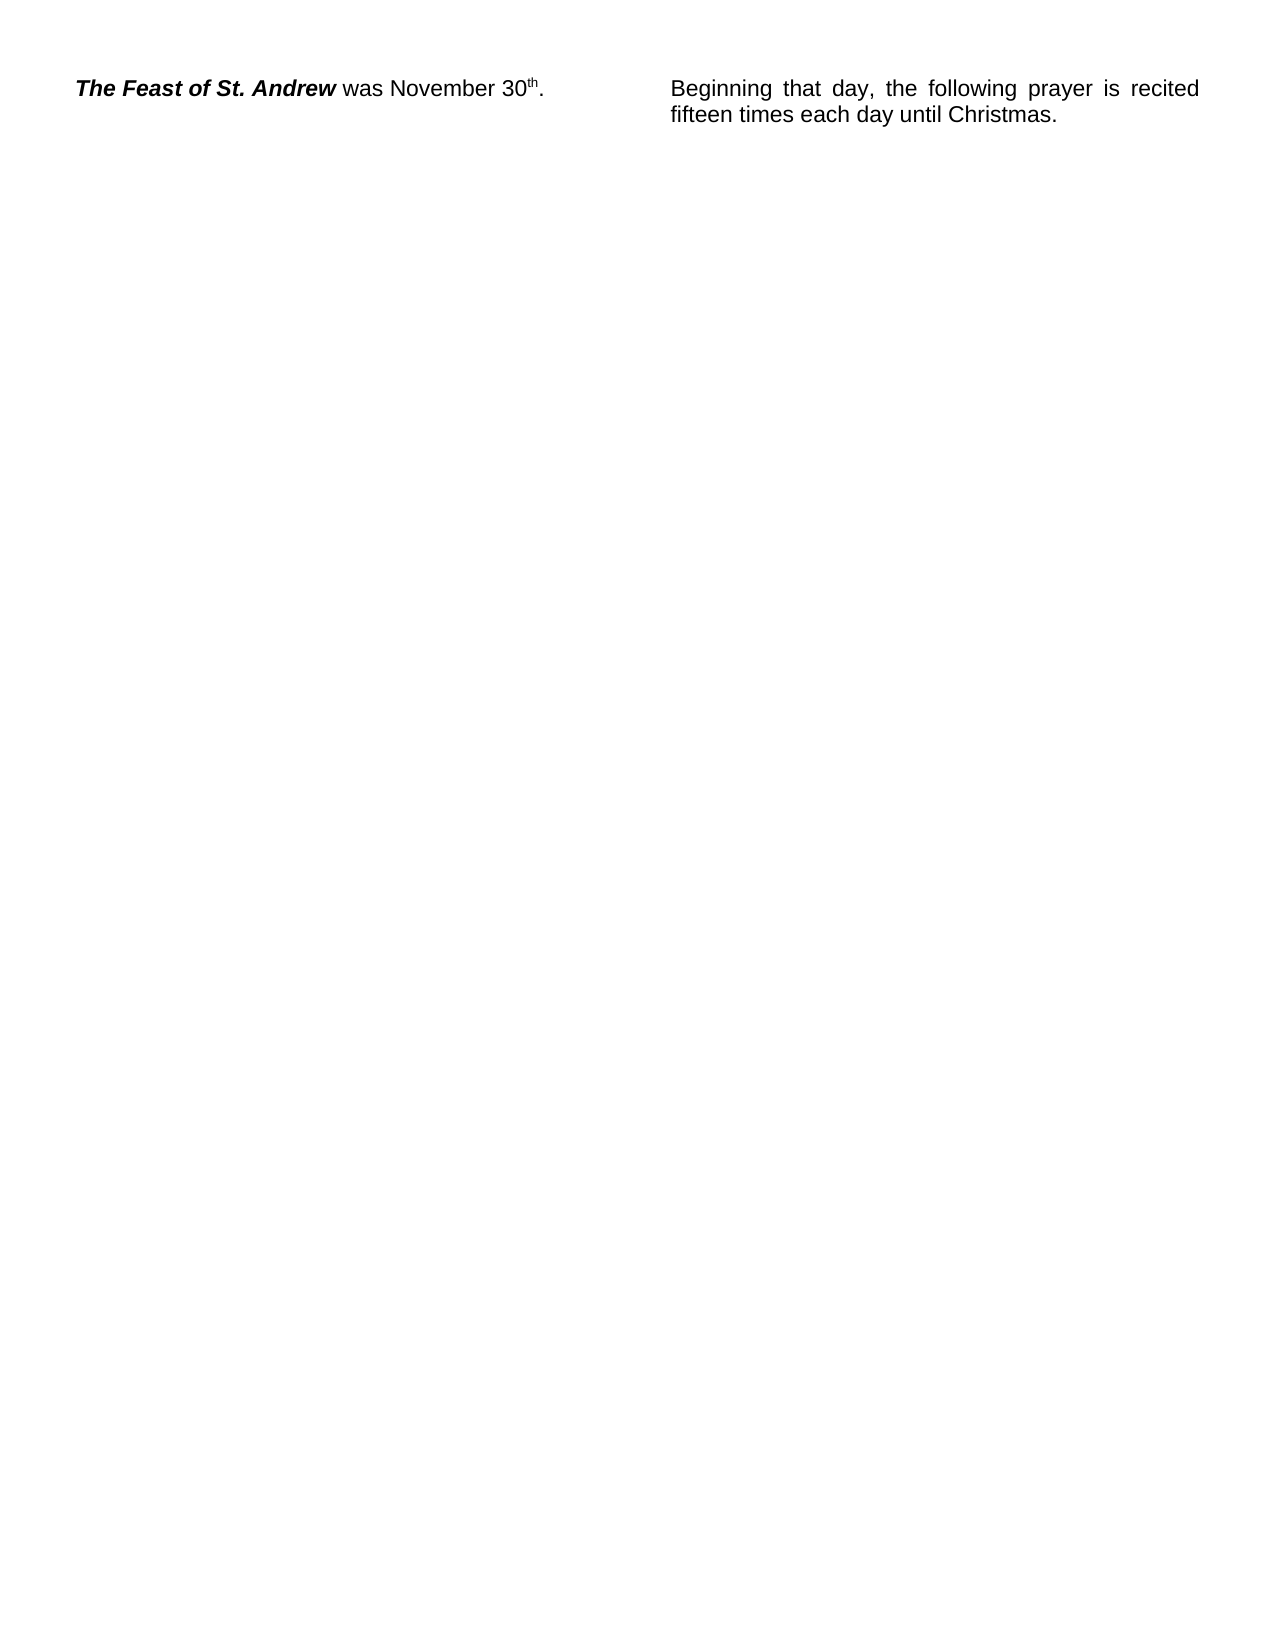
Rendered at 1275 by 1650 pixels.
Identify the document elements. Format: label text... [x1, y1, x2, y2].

text Beginning that day, the following prayer is recited fifteen times each day until Christmas. [670, 75, 1200, 128]
text The Feast of St. Andrew was November 30th. [75, 75, 595, 101]
